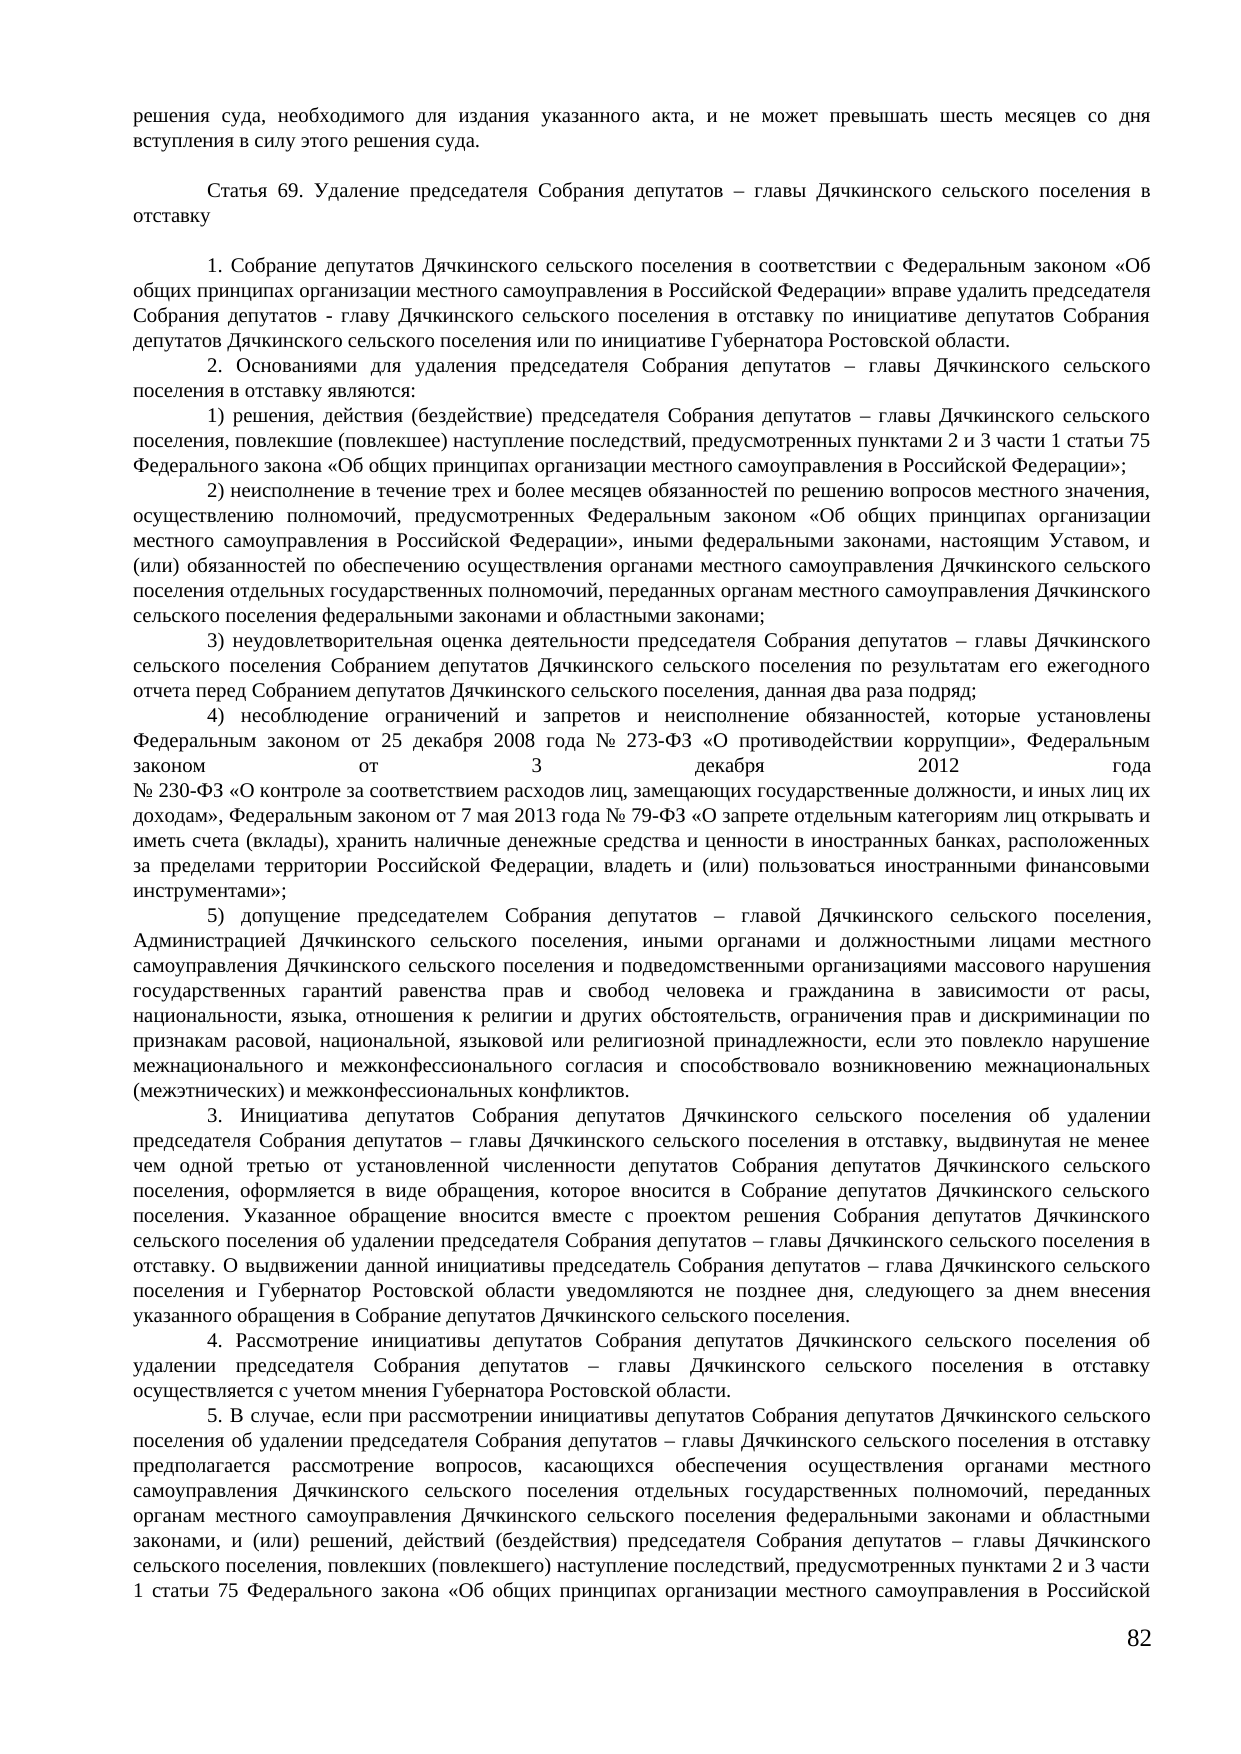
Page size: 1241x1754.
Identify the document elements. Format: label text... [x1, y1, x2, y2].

text 3) неудовлетворительная оценка деятельности председателя Собрания депутатов – главы Дячкинского сельского поселения Собранием депутатов Дячкинского сельского поселения по результатам его ежегодного отчета перед Собранием депутатов Дячкинского сельского поселения, данная два раза подряд; [133, 627, 1152, 702]
text 1) решения, действия (бездействие) председателя Собрания депутатов – главы Дячкинского сельского поселения, повлекшие (повлекшее) наступление последствий, предусмотренных пунктами 2 и 3 части 1 статьи 75 Федерального закона «Об общих принципах организации местного самоуправления в Российской Федерации»; [133, 402, 1152, 477]
text 5) допущение председателем Собрания депутатов – главой Дячкинского сельского поселения, Администрацией Дячкинского сельского поселения, иными органами и должностными лицами местного самоуправления Дячкинского сельского поселения и подведомственными организациями массового нарушения государственных гарантий равенства прав и свобод человека и гражданина в зависимости от расы, национальности, языка, отношения к религии и других обстоятельств, ограничения прав и дискриминации по признакам расовой, национальной, языковой или религиозной принадлежности, если это повлекло нарушение межнационального и межконфессионального согласия и способствовало возникновению межнациональных (межэтнических) и межконфессиональных конфликтов. [133, 902, 1152, 1102]
text 3. Инициатива депутатов Собрания депутатов Дячкинского сельского поселения об удалении председателя Собрания депутатов – главы Дячкинского сельского поселения в отставку, выдвинутая не менее чем одной третью от установленной численности депутатов Собрания депутатов Дячкинского сельского поселения, оформляется в виде обращения, которое вносится в Собрание депутатов Дячкинского сельского поселения. Указанное обращение вносится вместе с проектом решения Собрания депутатов Дячкинского сельского поселения об удалении председателя Собрания депутатов – главы Дячкинского сельского поселения в отставку. О выдвижении данной инициативы председатель Собрания депутатов – глава Дячкинского сельского поселения и Губернатор Ростовской области уведомляются не позднее дня, следующего за днем внесения указанного обращения в Собрание депутатов Дячкинского сельского поселения. [133, 1102, 1152, 1327]
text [133, 1402, 1152, 1602]
text 4. Рассмотрение инициативы депутатов Собрания депутатов Дячкинского сельского поселения об удалении председателя Собрания депутатов – главы Дячкинского сельского поселения в отставку осуществляется с учетом мнения Губернатора Ростовской области. [133, 1327, 1152, 1402]
text 2) неисполнение в течение трех и более месяцев обязанностей по решению вопросов местного значения, осуществлению полномочий, предусмотренных Федеральным законом «Об общих принципах организации местного самоуправления в Российской Федерации», иными федеральными законами, настоящим Уставом, и (или) обязанностей по обеспечению осуществления органами местного самоуправления Дячкинского сельского поселения отдельных государственных полномочий, переданных органам местного самоуправления Дячкинского сельского поселения федеральными законами и областными законами; [133, 477, 1152, 627]
text Статья 69. Удаление председателя Собрания депутатов – главы Дячкинского сельского поселения в отставку [133, 177, 1152, 227]
text 2. Основаниями для удаления председателя Собрания депутатов – главы Дячкинского сельского поселения в отставку являются: [133, 352, 1152, 402]
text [133, 102, 1152, 152]
text 4) несоблюдение ограничений и запретов и неисполнение обязанностей, которые установлены Федеральным законом от 25 декабря 2008 года № 273-ФЗ «О противодействии коррупции», Федеральным законом от 3 декабря 2012 года № 230-ФЗ «О контроле за соответствием расходов лиц, замещающих государственные должности, и иных лиц их доходам», Федеральным законом от 7 мая 2013 года № 79-ФЗ «О запрете отдельным категориям лиц открывать и иметь счета (вклады), хранить наличные денежные средства и ценности в иностранных банках, расположенных за пределами территории Российской Федерации, владеть и (или) пользоваться иностранными финансовыми инструментами»; [133, 702, 1152, 902]
text 1. Собрание депутатов Дячкинского сельского поселения в соответствии с Федеральным законом «Об общих принципах организации местного самоуправления в Российской Федерации» вправе удалить председателя Собрания депутатов - главу Дячкинского сельского поселения в отставку по инициативе депутатов Собрания депутатов Дячкинского сельского поселения или по инициативе Губернатора Ростовской области. [133, 252, 1152, 352]
